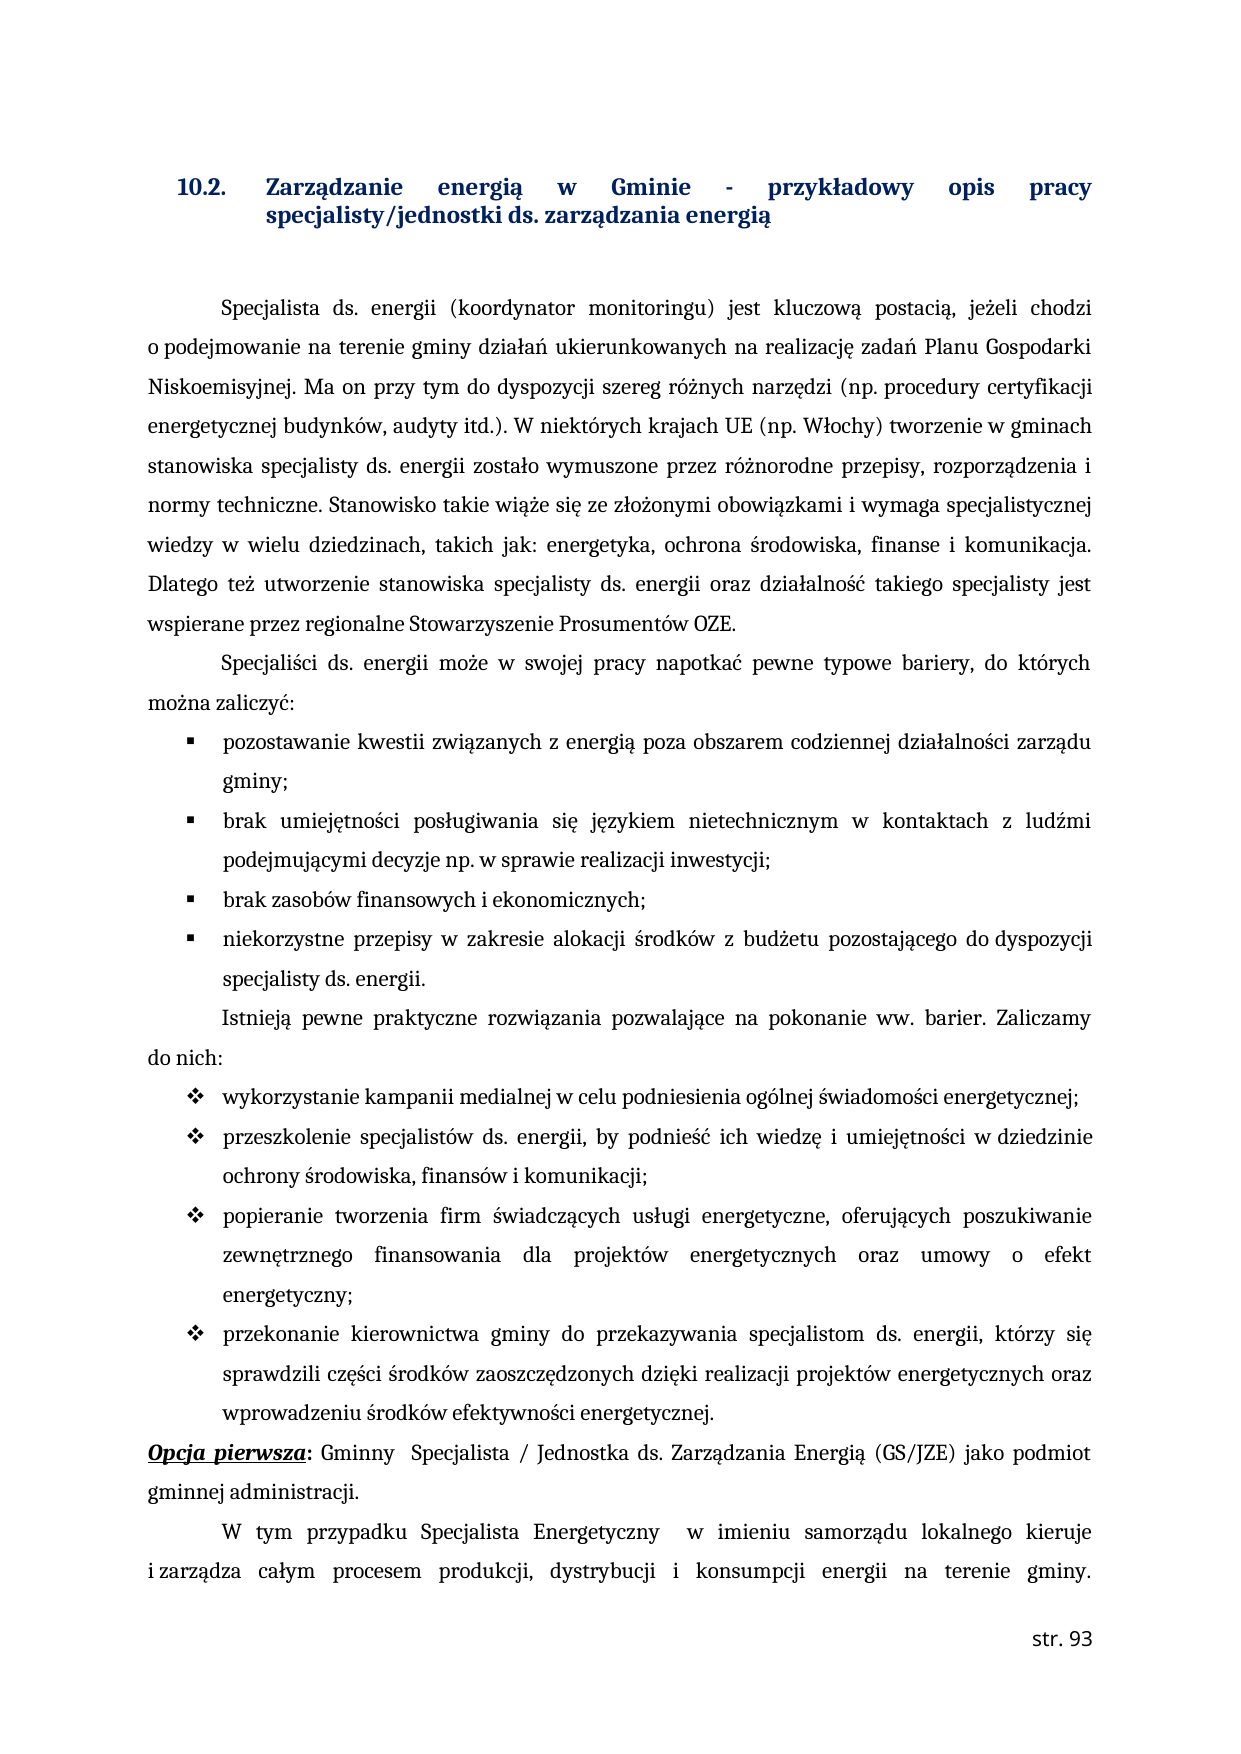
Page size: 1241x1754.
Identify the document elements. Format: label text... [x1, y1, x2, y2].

list niekorzystne przepisy w zakresie alokacji środków z budżetu pozostającego do dyspozycji specjalisty ds. energii. [185, 926, 1093, 992]
list popieranie tworzenia firm świadczących usługi energetyczne, oferujących poszukiwanie zewnętrznego finansowania dla projektów energetycznych oraz umowy o efekt energetyczny; [185, 1203, 1093, 1308]
text Specjalista ds. energii (koordynator monitoringu) jest kluczową postacią, jeżeli chodzi o podejmowanie na terenie gminy działań ukierunkowanych na realizację zadań Planu Gospodarki Niskoemisyjnej. Ma on przy tym do dyspozycji szereg różnych narzędzi (np. procedury certyfikacji energetycznej budynków, audyty itd.). W niektórych krajach UE (np. Włochy) tworzenie w gminach stanowiska specjalisty ds. energii zostało wymuszone przez różnorodne przepisy, rozporządzenia i normy techniczne. Stanowisko takie wiąże się ze złożonymi obowiązkami i wymaga specjalistycznej wiedzy w wielu dziedzinach, takich jak: energetyka, ochrona środowiska, finanse i komunikacja. Dlatego też utworzenie stanowiska specjalisty ds. energii oraz działalność takiego specjalisty jest wspierane przez regionalne Stowarzyszenie Prosumentów OZE. [148, 294, 1093, 637]
text Opcja pierwsza: Gminny Specjalista / Jednostka ds. Zarządzania Energią (GS/JZE) jako podmiot gminnej administracji. [148, 1439, 1093, 1505]
list brak umiejętności posługiwania się językiem nietechnicznym w kontaktach z ludźmi podejmującymi decyzje np. w sprawie realizacji inwestycji; [185, 808, 1093, 874]
subtitle Zarządzanie energią w Gminie - przykładowy opis pracy specjalisty/jednostki ds. zarządzania energią [177, 173, 1093, 230]
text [148, 1518, 1093, 1584]
text Specjaliści ds. energii może w swojej pracy napotkać pewne typowe bariery, do których można zaliczyć: [148, 650, 1093, 716]
list pozostawanie kwestii związanych z energią poza obszarem codziennej działalności zarządu gminy; [185, 729, 1093, 795]
text Istnieją pewne praktyczne rozwiązania pozwalające na pokonanie ww. barier. Zaliczamy do nich: [148, 1005, 1093, 1071]
list brak zasobów finansowych i ekonomicznych; [185, 887, 1093, 913]
list przeszkolenie specjalistów ds. energii, by podnieść ich wiedzę i umiejętności w dziedzinie ochrony środowiska, finansów i komunikacji; [185, 1124, 1093, 1189]
list przekonanie kierownictwa gminy do przekazywania specjalistom ds. energii, którzy się sprawdzili części środków zaoszczędzonych dzięki realizacji projektów energetycznych oraz wprowadzeniu środków efektywności energetycznej. [185, 1321, 1093, 1426]
list wykorzystanie kampanii medialnej w celu podniesienia ogólnej świadomości energetycznej; [185, 1084, 1093, 1111]
